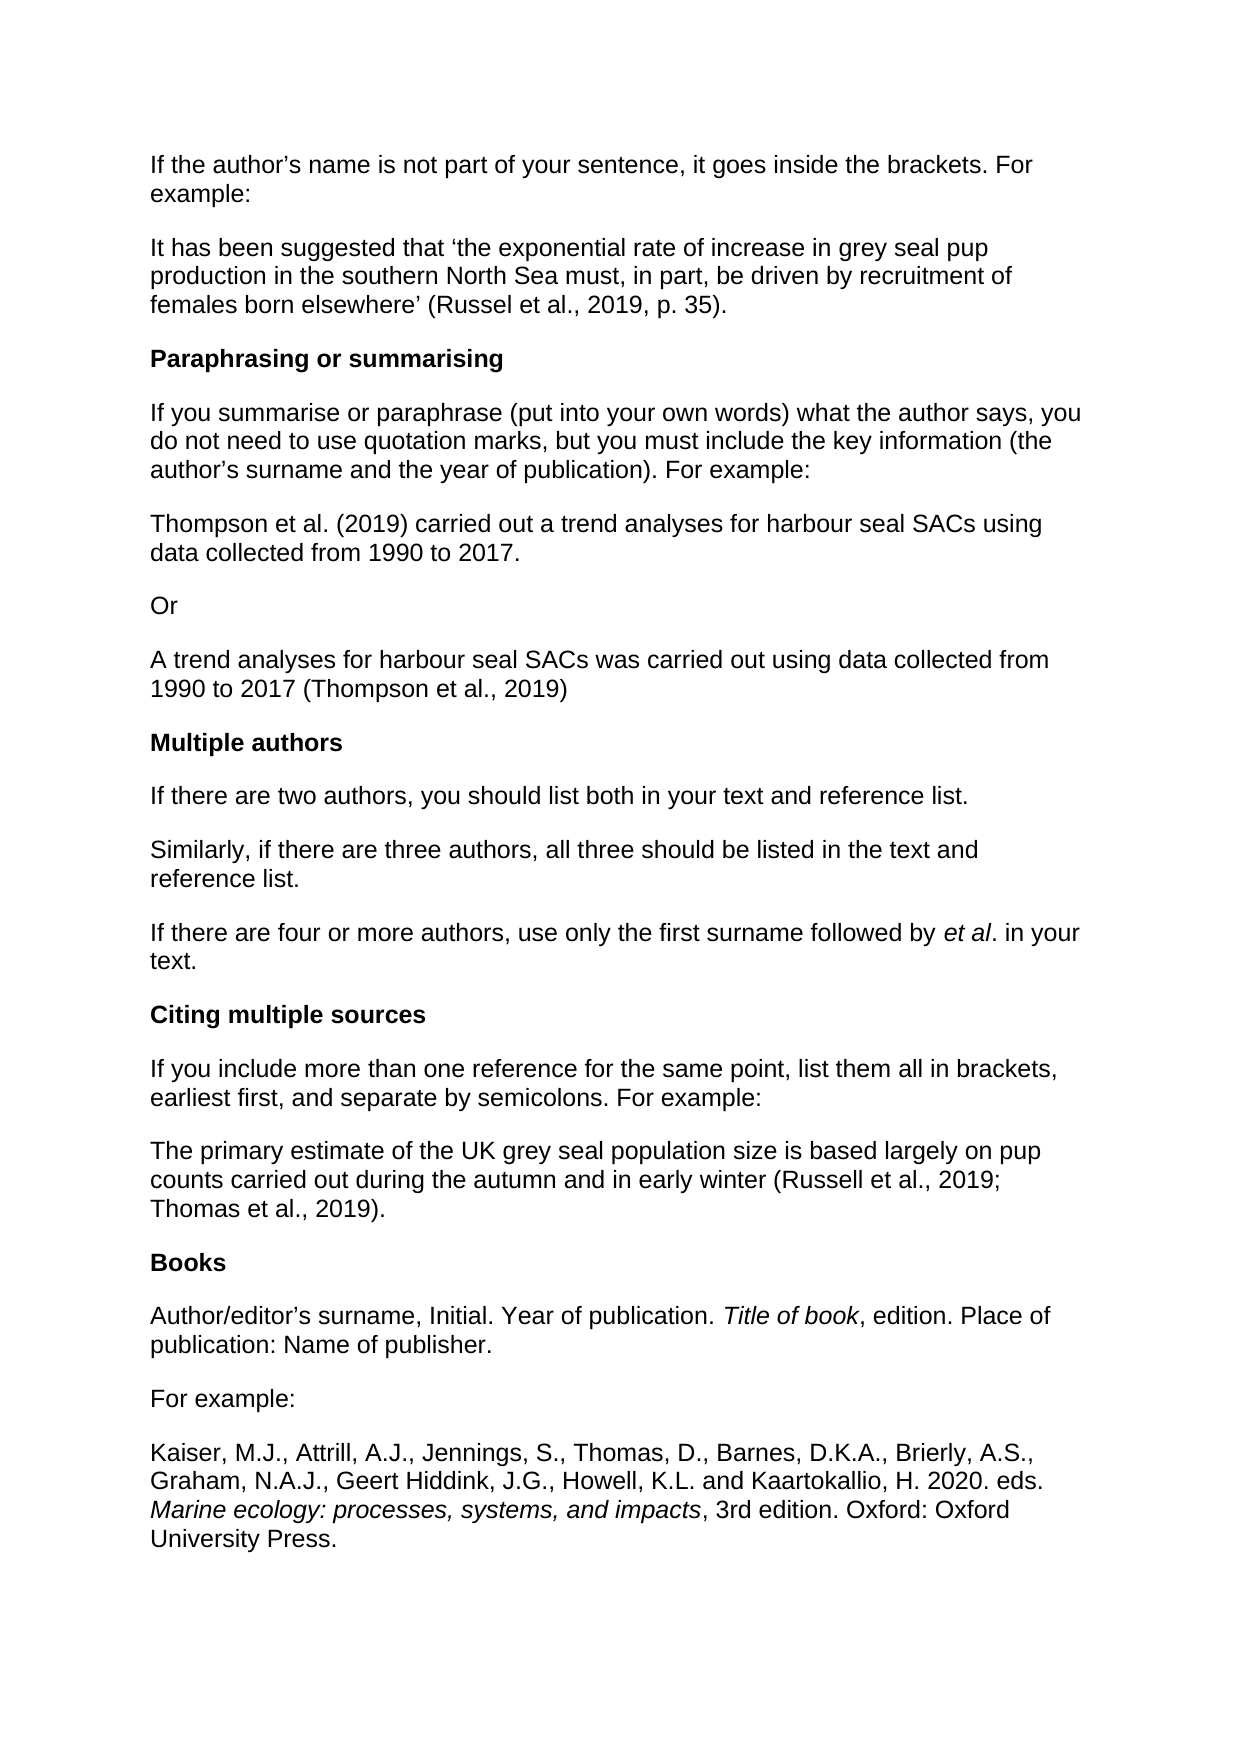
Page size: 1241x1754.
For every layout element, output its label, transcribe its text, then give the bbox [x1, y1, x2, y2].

text Kaiser, M.J., Attrill, A.J., Jennings, S., Thomas, D., Barnes, D.K.A., Brierly, A.S., Graham, N.A.J., Geert Hiddink, J.G., Howell, K.L. and Kaartokallio, H. 2020. eds. Marine ecology: processes, systems, and impacts, 3rd edition. Oxford: Oxford University Press. [150, 1437, 1090, 1552]
subtitle Books [150, 1247, 1090, 1276]
text It has been suggested that ‘the exponential rate of increase in grey seal pup production in the southern North Sea must, in part, be driven by recruitment of females born elsewhere’ (Russel et al., 2019, p. 35). [150, 232, 1090, 319]
text Thompson et al. (2019) carried out a trend analyses for harbour seal SACs using data collected from 1990 to 2017. [150, 509, 1090, 566]
text Or [150, 591, 1090, 620]
text If there are two authors, you should list both in your text and reference list. [150, 781, 1090, 810]
text The primary estimate of the UK grey seal population size is based largely on pup counts carried out during the autumn and in early winter (Russell et al., 2019; Thomas et al., 2019). [150, 1136, 1090, 1222]
subtitle Paraphrasing or summarising [150, 344, 1090, 372]
text Author/editor’s surname, Initial. Year of publication. Title of book, edition. Place of publication: Name of publisher. [150, 1301, 1090, 1359]
subtitle Multiple authors [150, 727, 1090, 756]
subtitle Citing multiple sources [150, 1000, 1090, 1029]
text If you summarise or paraphrase (put into your own words) what the author says, you do not need to use quotation marks, but you must include the key information (the author’s surname and the year of publication). For example: [150, 397, 1090, 484]
text A trend analyses for harbour seal SACs was carried out using data collected from 1990 to 2017 (Thompson et al., 2019) [150, 645, 1090, 702]
text For example: [150, 1384, 1090, 1412]
text If the author’s name is not part of your sentence, it goes inside the brackets. For example: [150, 150, 1090, 207]
text If you include more than one reference for the same point, list them all in brackets, earliest first, and separate by semicolons. For example: [150, 1054, 1090, 1111]
text If there are four or more authors, use only the first surname followed by et al. in your text. [150, 917, 1090, 975]
text Similarly, if there are three authors, all three should be listed in the text and reference list. [150, 835, 1090, 892]
